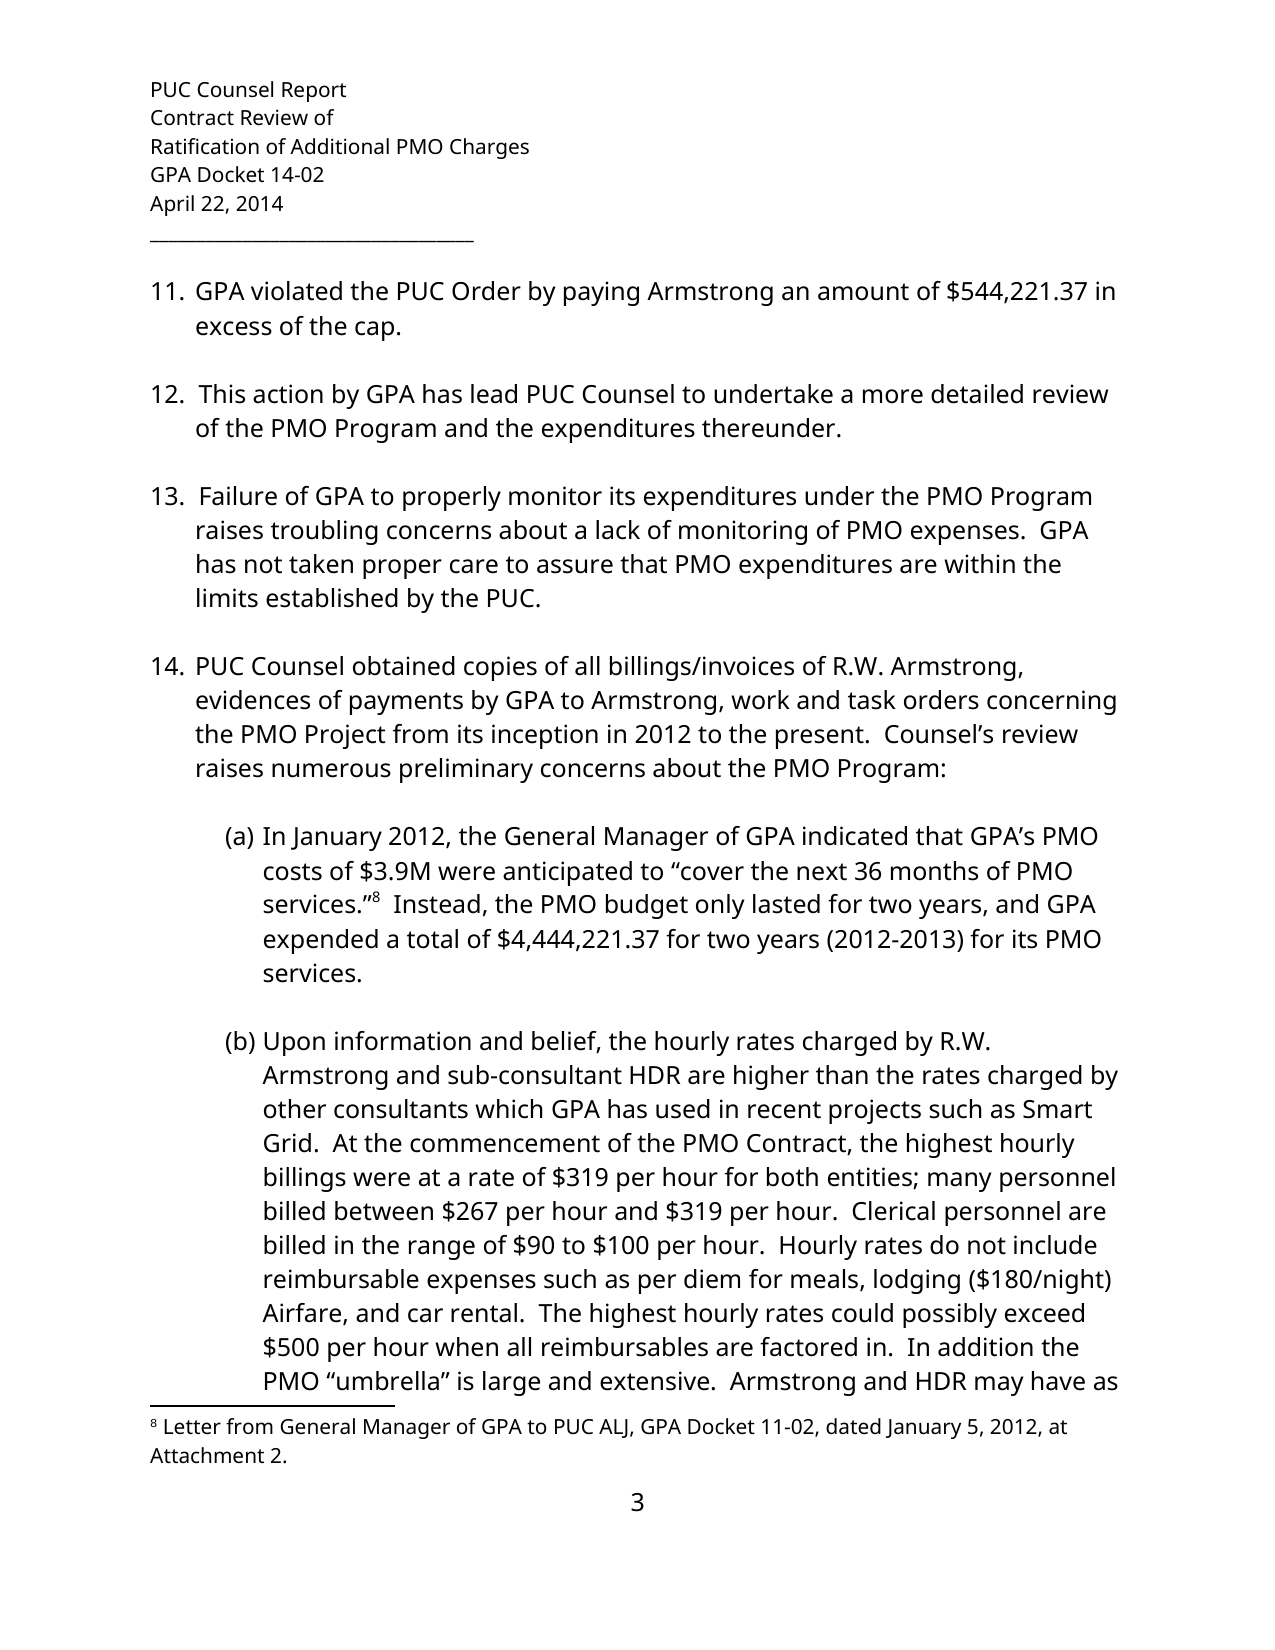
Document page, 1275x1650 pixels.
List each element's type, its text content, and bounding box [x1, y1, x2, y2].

text 13. Failure of GPA to properly monitor its expenditures under the PMO Program raises troubling concerns about a lack of monitoring of PMO expenses. GPA has not taken proper care to assure that PMO expenditures are within the limits established by the PUC. [150, 478, 1125, 615]
text 12. This action by GPA has lead PUC Counsel to undertake a more detailed review of the PMO Program and the expenditures thereunder. [150, 376, 1125, 444]
list In January 2012, the General Manager of GPA indicated that GPA’s PMO costs of $3.9M were anticipated to “cover the next 36 months of PMO services.” Instead, the PMO budget only lasted for two years, and GPA expended a total of $4,444,221.37 for two years (2012-2013) for its PMO services. [225, 819, 1125, 989]
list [225, 1023, 1125, 1398]
text 14. PUC Counsel obtained copies of all billings/invoices of R.W. Armstrong, evidences of payments by GPA to Armstrong, work and task orders concerning the PMO Project from its inception in 2012 to the present. Counsel’s review raises numerous preliminary concerns about the PMO Program: [150, 649, 1125, 785]
text 11. GPA violated the PUC Order by paying Armstrong an amount of $544,221.37 in excess of the cap. [150, 274, 1125, 342]
